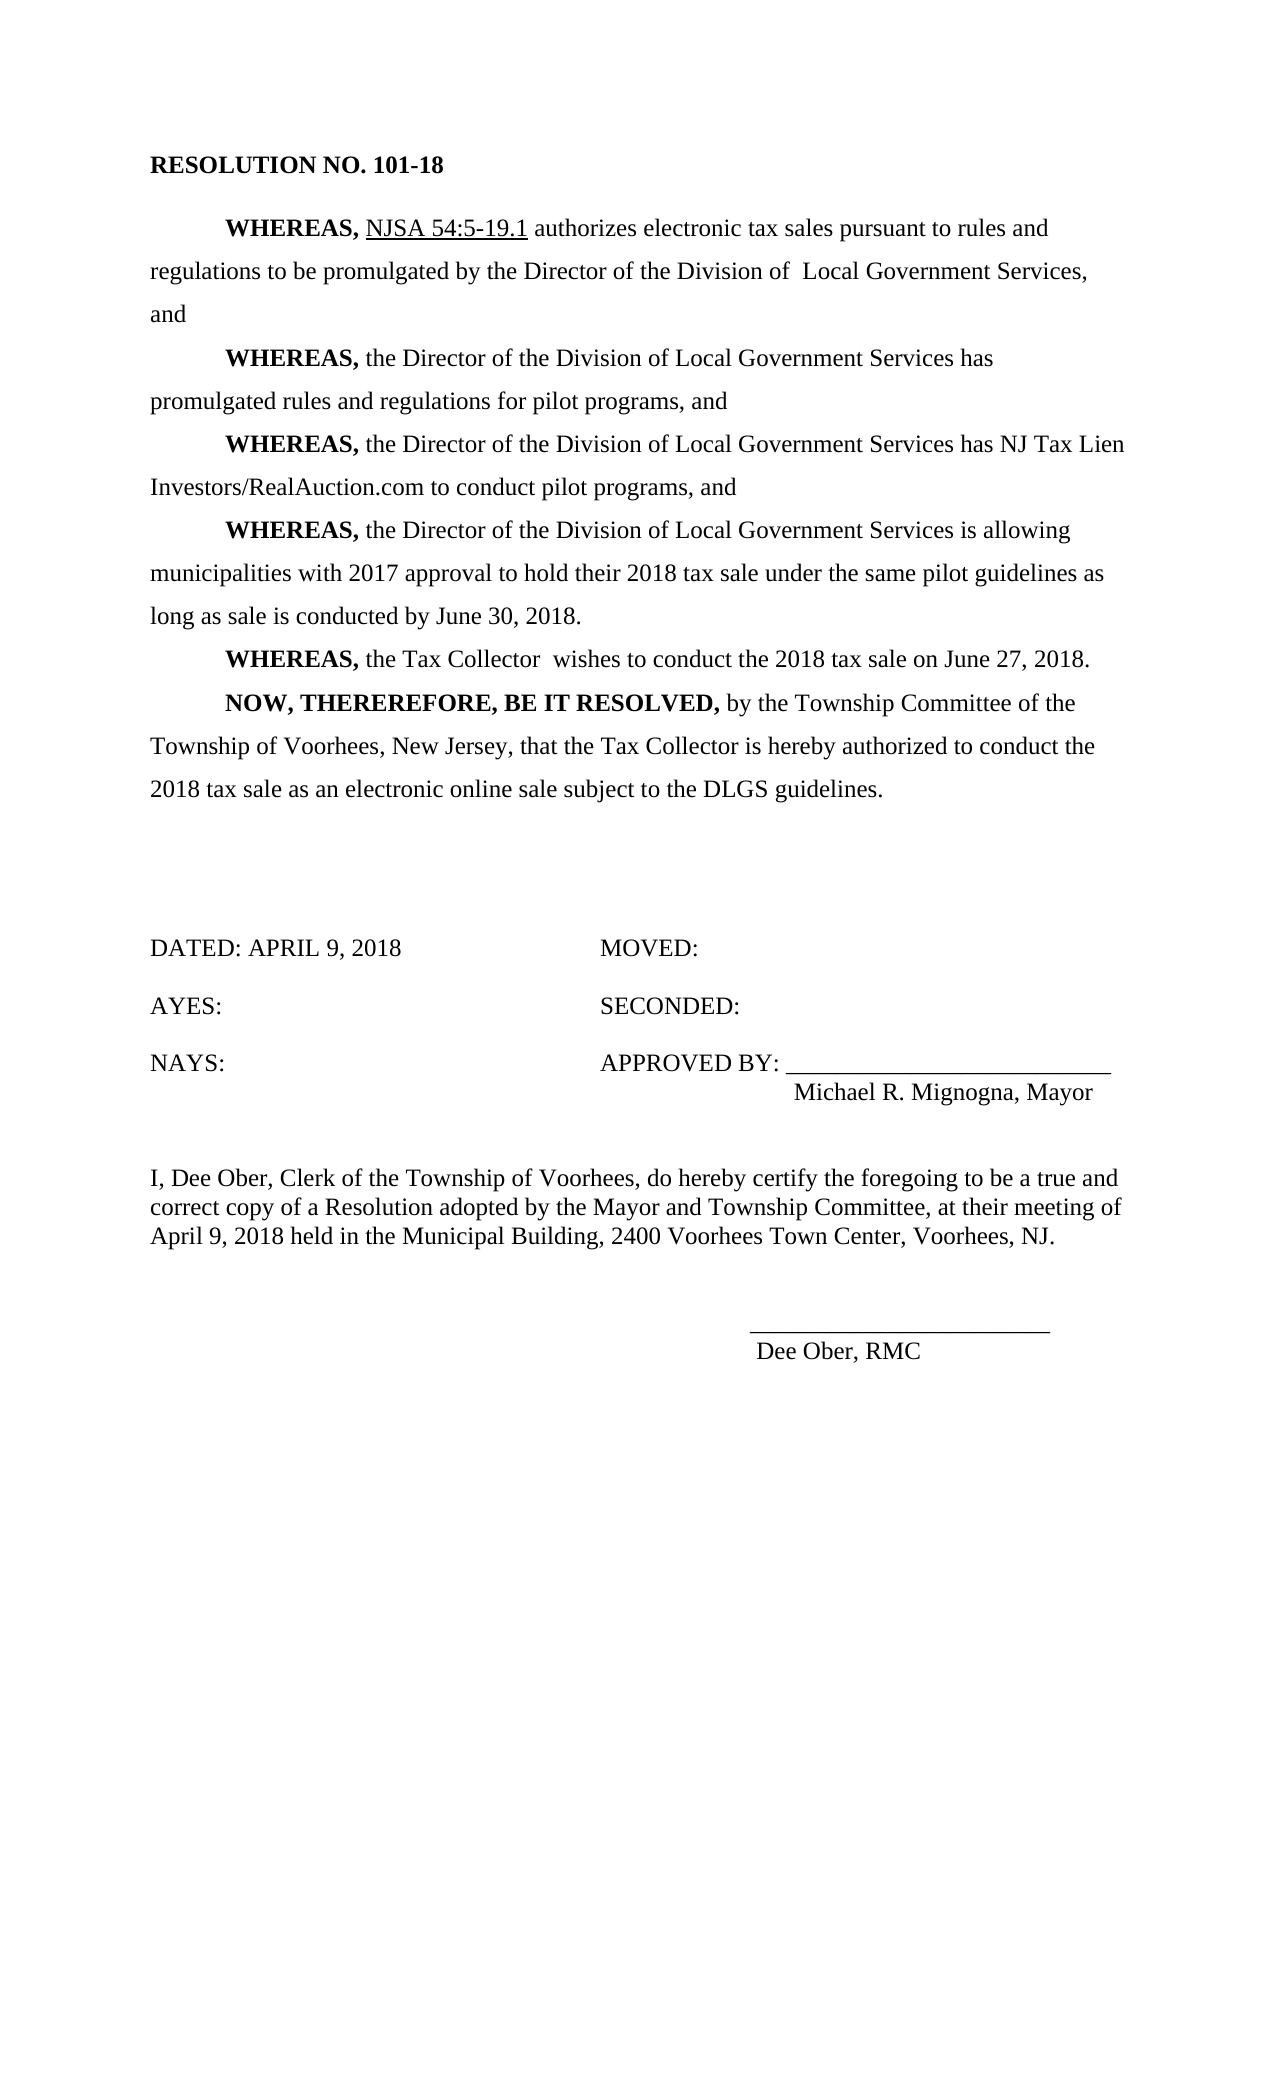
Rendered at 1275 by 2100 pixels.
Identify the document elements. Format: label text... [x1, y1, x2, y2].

text Michael R. Mignogna, Mayor [375, 1077, 1125, 1106]
text AYES: SECONDED: [150, 991, 1125, 1020]
text DATED: APRIL 9, 2018 MOVED: [150, 933, 1125, 962]
text WHEREAS, the Tax Collector wishes to conduct the 2018 tax sale on June 27, 2018. [150, 644, 1125, 673]
text ________________________ [675, 1307, 1125, 1336]
text NOW, THEREREFORE, BE IT RESOLVED, by the Township Committee of the Township of Voorhees, New Jersey, that the Tax Collector is hereby authorized to conduct the 2018 tax sale as an electronic online sale subject to the DLGS guidelines. [150, 688, 1125, 803]
text WHEREAS, the Director of the Division of Local Government Services has promulgated rules and regulations for pilot programs, and [150, 343, 1125, 414]
text I, Dee Ober, Clerk of the Township of Voorhees, do hereby certify the foregoing to be a true and correct copy of a Resolution adopted by the Mayor and Township Committee, at their meeting of April 9, 2018 held in the Municipal Building, 2400 Voorhees Town Center, Voorhees, NJ. [150, 1163, 1125, 1250]
text WHEREAS, NJSA 54:5-19.1 authorizes electronic tax sales pursuant to rules and regulations to be promulgated by the Director of the Division of Local Government Services, and [150, 213, 1125, 328]
text NAYS: APPROVED BY: __________________________ [150, 1048, 1125, 1077]
text RESOLUTION NO. 101-18 [150, 150, 1125, 179]
text Dee Ober, RMC [150, 1336, 1125, 1365]
text WHEREAS, the Director of the Division of Local Government Services is allowing municipalities with 2017 approval to hold their 2018 tax sale under the same pilot guidelines as long as sale is conducted by June 30, 2018. [150, 515, 1125, 630]
text WHEREAS, the Director of the Division of Local Government Services has NJ Tax Lien Investors/RealAuction.com to conduct pilot programs, and [150, 429, 1125, 501]
